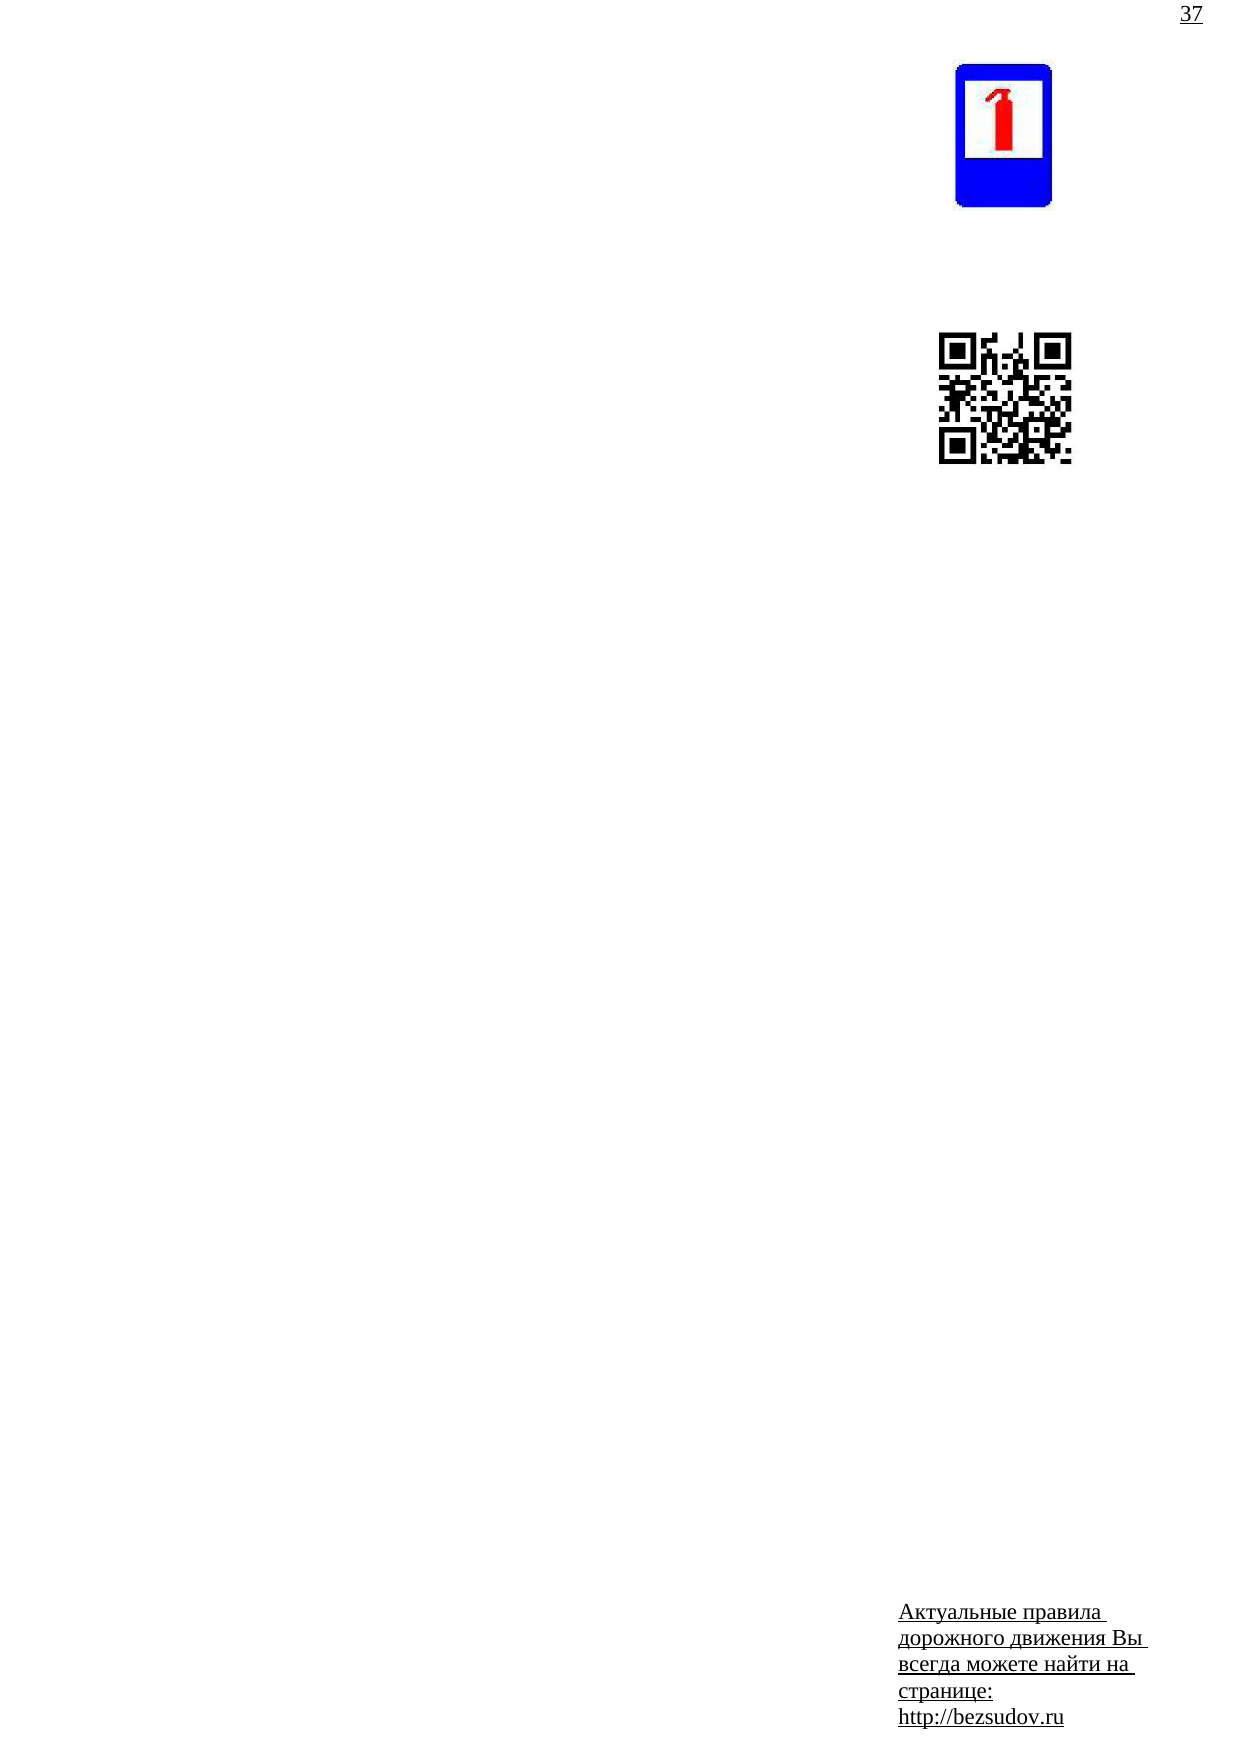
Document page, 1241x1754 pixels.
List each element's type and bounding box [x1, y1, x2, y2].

picture [932, 325, 1078, 471]
picture [952, 59, 1057, 211]
